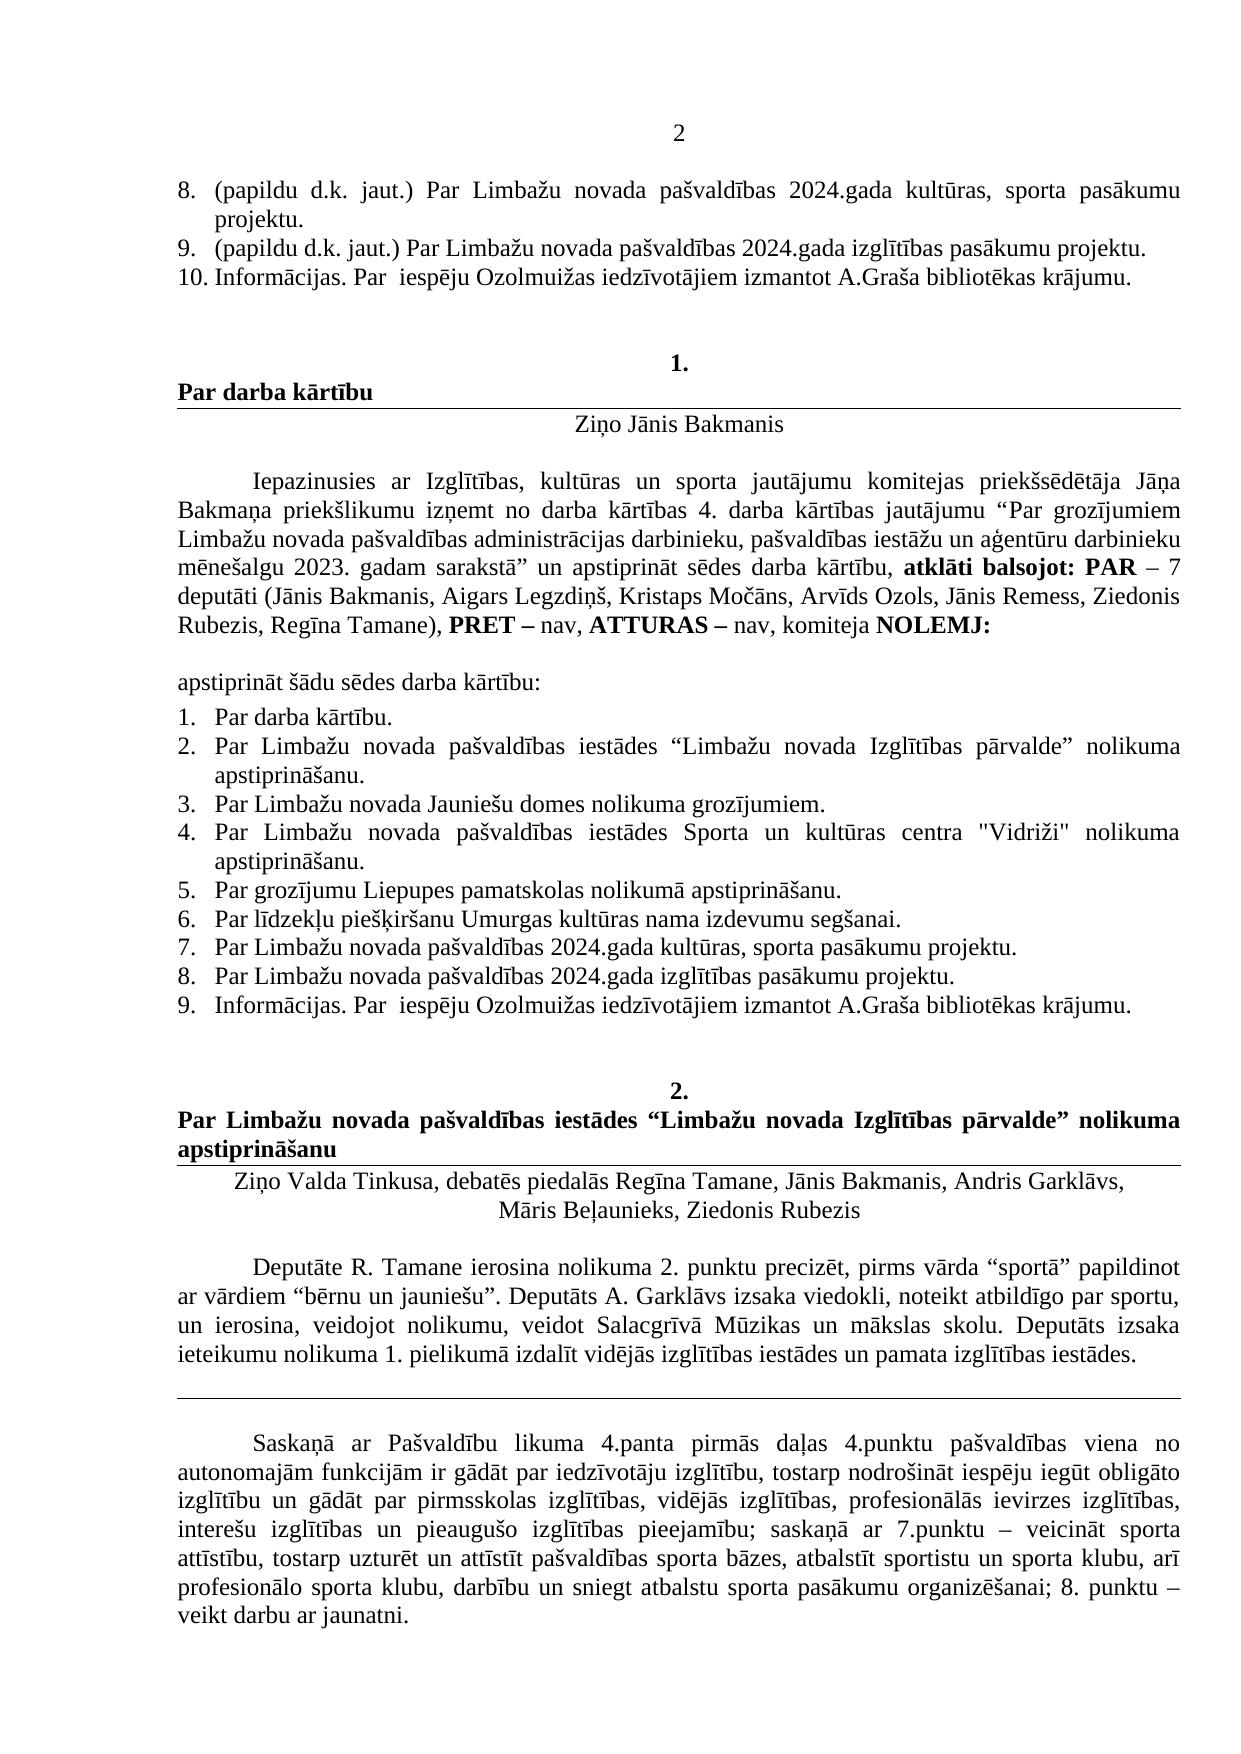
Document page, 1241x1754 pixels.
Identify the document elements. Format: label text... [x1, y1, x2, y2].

list Par darba kārtību. [177, 702, 1181, 731]
text Māris Beļaunieks, Ziedonis Rubezis [177, 1195, 1181, 1224]
text Par Limbažu novada pašvaldības iestādes “Limbažu novada Izglītības pārvalde” nolikuma apstiprināšanu [177, 1105, 1181, 1165]
list Par Limbažu novada pašvaldības iestādes “Limbažu novada Izglītības pārvalde” nolikuma apstiprināšanu. [177, 731, 1181, 789]
list (papildu d.k. jaut.) Par Limbažu novada pašvaldības 2024.gada izglītības pasākumu projektu. [177, 233, 1181, 262]
text 2. [177, 1076, 1181, 1105]
text Saskaņā ar Pašvaldību likuma 4.panta pirmās daļas 4.punktu pašvaldības viena no autonomajām funkcijām ir gādāt par iedzīvotāju izglītību, tostarp nodrošināt iespēju iegūt obligāto izglītību un gādāt par pirmsskolas izglītības, vidējās izglītības, profesionālās ievirzes izglītības, interešu izglītības un pieaugušo izglītības pieejamību; saskaņā ar 7.punktu – veicināt sporta attīstību, tostarp uzturēt un attīstīt pašvaldības sporta bāzes, atbalstīt sportistu un sporta klubu, arī profesionālo sporta klubu, darbību un sniegt atbalstu sporta pasākumu organizēšanai; 8. punktu – veikt darbu ar jaunatni. [177, 1428, 1181, 1629]
text Deputāte R. Tamane ierosina nolikuma 2. punktu precizēt, pirms vārda “sportā” papildinot ar vārdiem “bērnu un jauniešu”. Deputāts A. Garklāvs izsaka viedokli, noteikt atbildīgo par sportu, un ierosina, veidojot nolikumu, veidot Salacgrīvā Mūzikas un mākslas skolu. Deputāts izsaka ieteikumu nolikuma 1. pielikumā izdalīt vidējās izglītības iestādes un pamata izglītības iestādes. [177, 1252, 1181, 1367]
list Par Limbažu novada pašvaldības iestādes Sporta un kultūras centra "Vidriži" nolikuma apstiprināšanu. [177, 817, 1181, 875]
list Par Limbažu novada pašvaldības 2024.gada kultūras, sporta pasākumu projektu. [177, 932, 1181, 961]
text 1. [177, 348, 1181, 377]
text Iepazinusies ar Izglītības, kultūras un sporta jautājumu komitejas priekšsēdētāja Jāņa Bakmaņa priekšlikumu izņemt no darba kārtības 4. darba kārtības jautājumu “Par grozījumiem Limbažu novada pašvaldības administrācijas darbinieku, pašvaldības iestāžu un aģentūru darbinieku mēnešalgu 2023. gadam sarakstā” un apstiprināt sēdes darba kārtību, atklāti balsojot: PAR – 7 deputāti (Jānis Bakmanis, Aigars Legzdiņš, Kristaps Močāns, Arvīds Ozols, Jānis Remess, Ziedonis Rubezis, Regīna Tamane), PRET – nav, ATTURAS – nav, komiteja NOLEMJ: [177, 466, 1181, 639]
list Par Limbažu novada Jauniešu domes nolikuma grozījumiem. [177, 789, 1181, 817]
text Ziņo Jānis Bakmanis [177, 409, 1181, 437]
list (papildu d.k. jaut.) Par Limbažu novada pašvaldības 2024.gada kultūras, sporta pasākumu projektu. [177, 176, 1181, 233]
text apstiprināt šādu sēdes darba kārtību: [177, 667, 1181, 696]
list Informācijas. Par iespēju Ozolmuižas iedzīvotājiem izmantot A.Graša bibliotēkas krājumu. [177, 990, 1181, 1019]
list Par grozījumu Liepupes pamatskolas nolikumā apstiprināšanu. [177, 875, 1181, 904]
list Par līdzekļu piešķiršanu Umurgas kultūras nama izdevumu segšanai. [177, 904, 1181, 932]
list Par Limbažu novada pašvaldības 2024.gada izglītības pasākumu projektu. [177, 961, 1181, 990]
list Informācijas. Par iespēju Ozolmuižas iedzīvotājiem izmantot A.Graša bibliotēkas krājumu. [177, 262, 1181, 291]
text Par darba kārtību [177, 377, 1181, 408]
text Ziņo Valda Tinkusa, debatēs piedalās Regīna Tamane, Jānis Bakmanis, Andris Garklāvs, [177, 1166, 1181, 1195]
